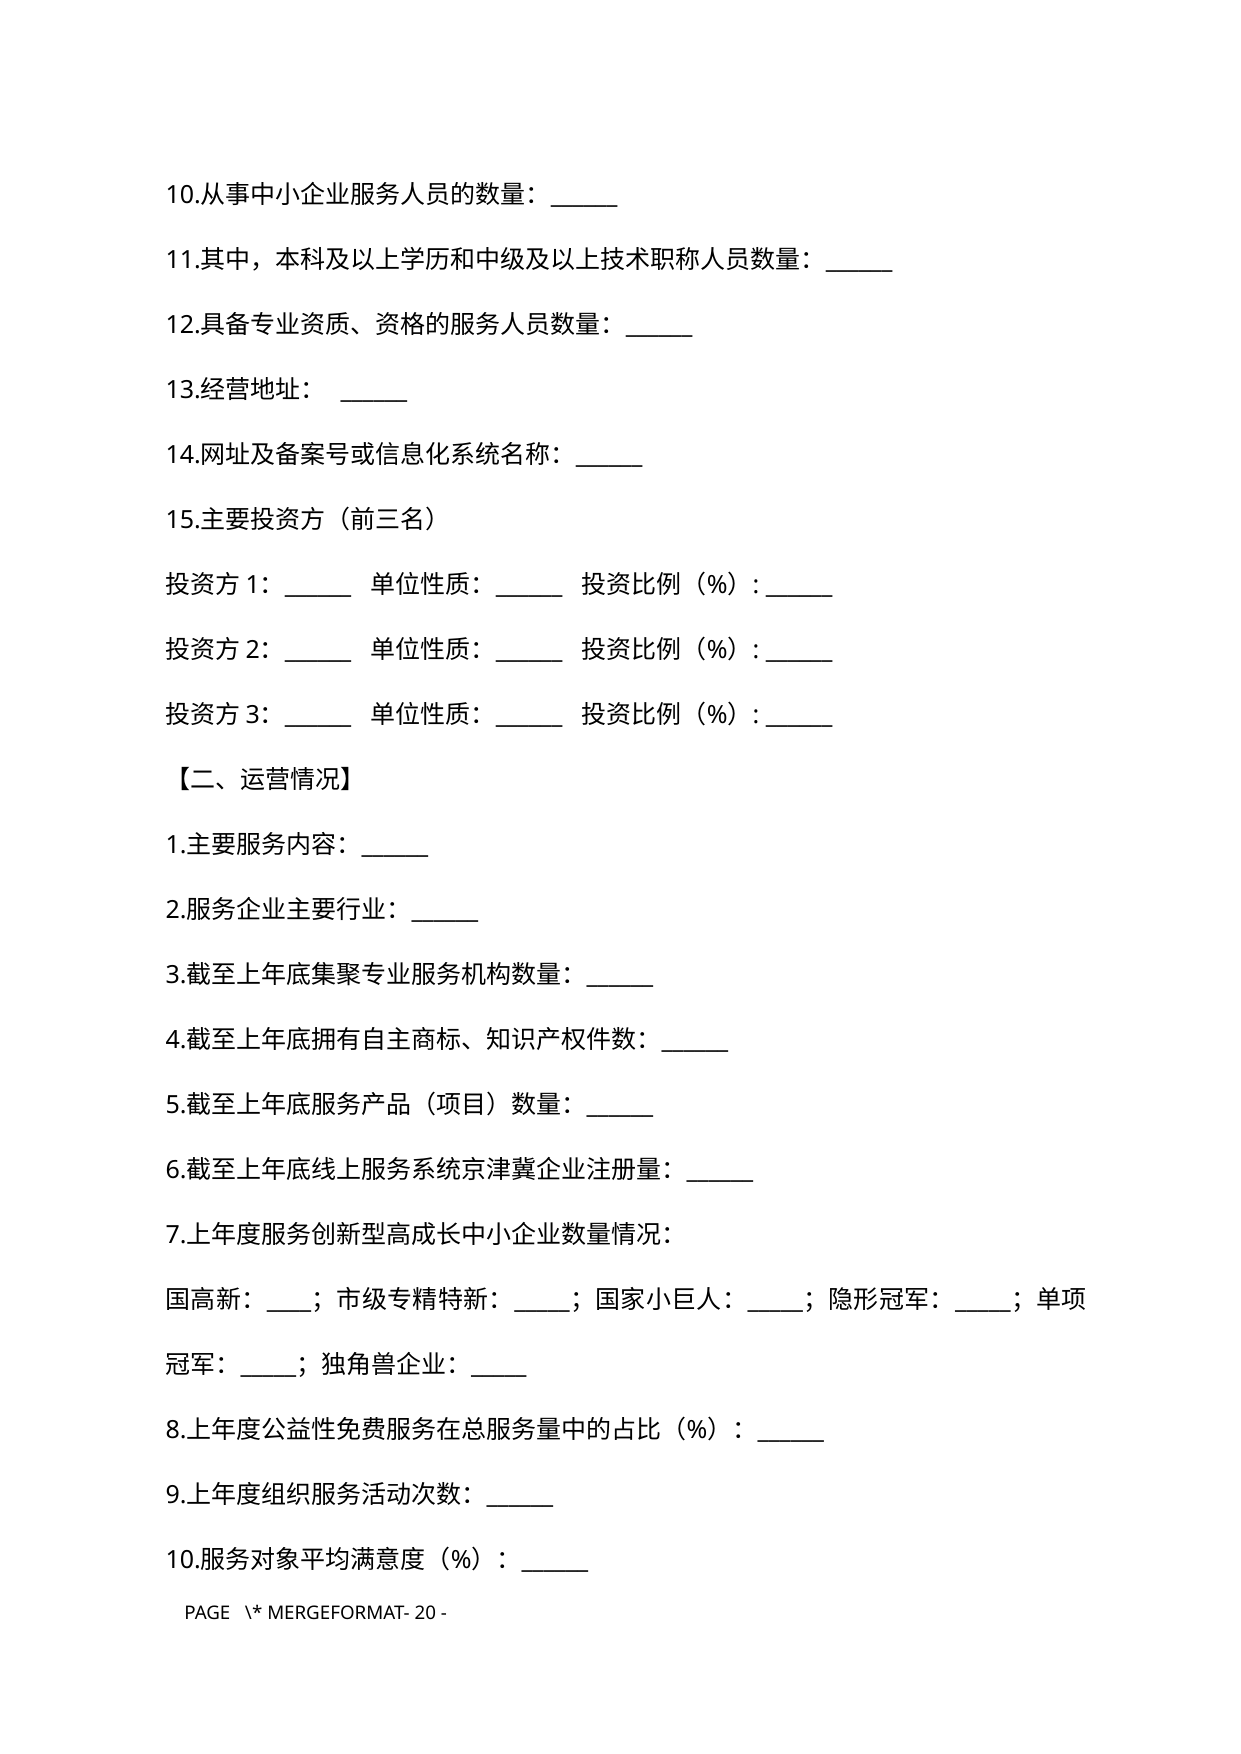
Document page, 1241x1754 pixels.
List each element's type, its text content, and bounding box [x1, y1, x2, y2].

text 投资方3：______ 单位性质：______ 投资比例（%）: ______ [165, 680, 1087, 745]
text 7.上年度服务创新型高成长中小企业数量情况： [165, 1200, 1087, 1265]
text 国高新：____；市级专精特新：_____；国家小巨人：_____；隐形冠军：_____；单项冠军：_____；独角兽企业：_____ [165, 1265, 1087, 1395]
text 投资方1：______ 单位性质：______ 投资比例（%）: ______ [165, 550, 1087, 615]
text 14.网址及备案号或信息化系统名称：______ [165, 420, 1087, 485]
text 3.截至上年底集聚专业服务机构数量：______ [165, 940, 1087, 1005]
text 6.截至上年底线上服务系统京津冀企业注册量：______ [165, 1135, 1087, 1200]
text 10.服务对象平均满意度（%）：______ [165, 1525, 1087, 1590]
text 4.截至上年底拥有自主商标、知识产权件数：______ [165, 1005, 1087, 1070]
text 12.具备专业资质、资格的服务人员数量：______ [165, 290, 1087, 355]
text 13.经营地址： ______ [165, 355, 1087, 420]
text 9.上年度组织服务活动次数：______ [165, 1460, 1087, 1525]
text 2.服务企业主要行业：______ [165, 875, 1087, 940]
text 15.主要投资方（前三名） [165, 485, 1087, 550]
text 10.从事中小企业服务人员的数量：______ [165, 160, 1087, 225]
text 11.其中，本科及以上学历和中级及以上技术职称人员数量：______ [165, 225, 1087, 290]
text 1.主要服务内容：______ [165, 810, 1087, 875]
text 8.上年度公益性免费服务在总服务量中的占比（%）：______ [165, 1395, 1087, 1460]
text 5.截至上年底服务产品（项目）数量：______ [165, 1070, 1087, 1135]
text 投资方2：______ 单位性质：______ 投资比例（%）: ______ [165, 615, 1087, 680]
text 【二、运营情况】 [165, 745, 1087, 810]
